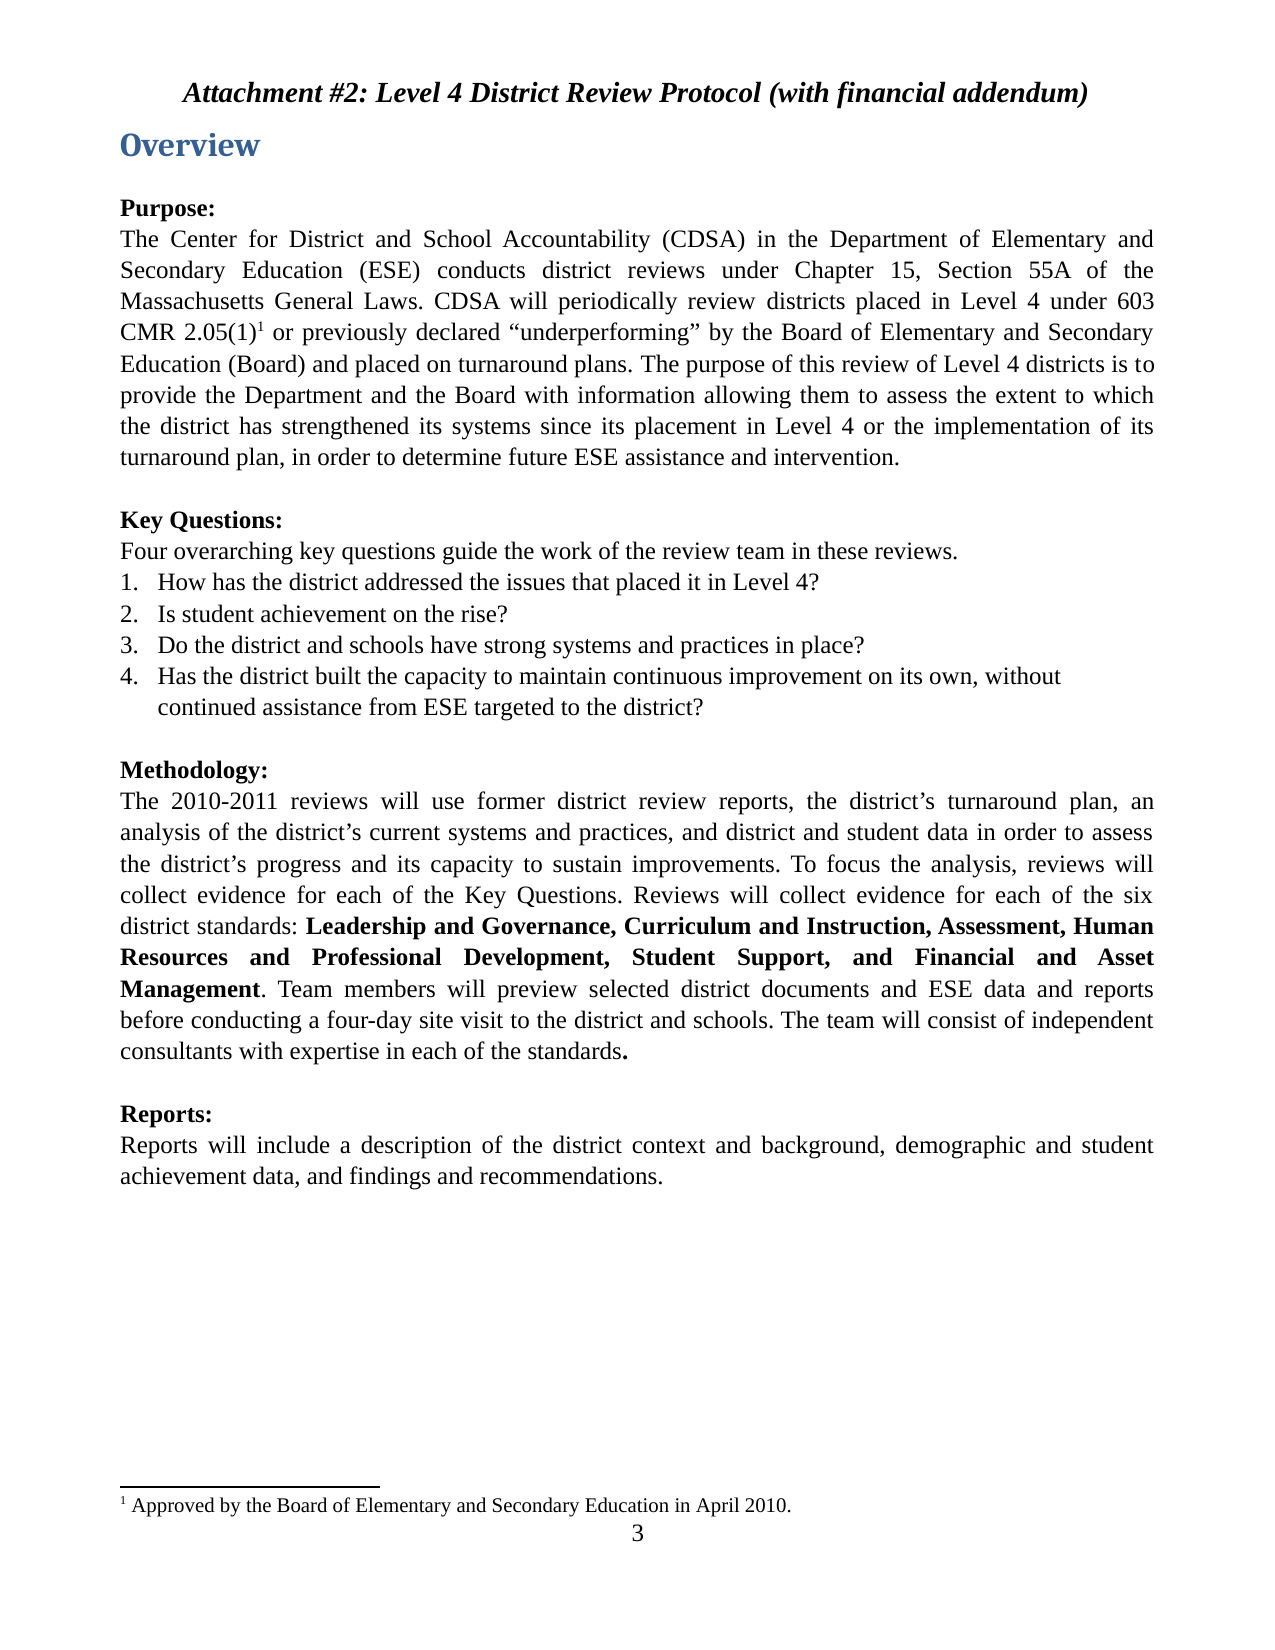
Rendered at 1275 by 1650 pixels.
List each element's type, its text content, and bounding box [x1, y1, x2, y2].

text Reports: [120, 1097, 1155, 1128]
list Has the district built the capacity to maintain continuous improvement on its own, without continued assistance from ESE targeted to the district? [120, 659, 1155, 722]
text The Center for District and School Accountability (CDSA) in the Department of Elementary and Secondary Education (ESE) conducts district reviews under Chapter 15, Section 55A of the Massachusetts General Laws. CDSA will periodically review districts placed in Level 4 under 603 CMR 2.05(1) or previously declared “underperforming” by the Board of Elementary and Secondary Education (Board) and placed on turnaround plans. The purpose of this review of Level 4 districts is to provide the Department and the Board with information allowing them to assess the extent to which the district has strengthened its systems since its placement in Level 4 or the implementation of its turnaround plan, in order to determine future ESE assistance and intervention. [120, 222, 1155, 472]
text Reports will include a description of the district context and background, demographic and student achievement data, and findings and recommendations. [120, 1128, 1155, 1191]
text 3. Do the district and schools have strong systems and practices in place? [120, 628, 1155, 659]
text Key Questions: [120, 503, 1155, 534]
text The 2010-2011 reviews will use former district review reports, the district’s turnaround plan, an analysis of the district’s current systems and practices, and district and student data in order to assess the district’s progress and its capacity to sustain improvements. To focus the analysis, reviews will collect evidence for each of the Key Questions. Reviews will collect evidence for each of the six district standards: Leadership and Governance, Curriculum and Instruction, Assessment, Human Resources and Professional Development, Student Support, and Financial and Asset Management. Team members will preview selected district documents and ESE data and reports before conducting a four-day site visit to the district and schools. The team will consist of independent consultants with expertise in each of the standards. [120, 784, 1155, 1066]
text Purpose: [120, 193, 1155, 222]
text 1. How has the district addressed the issues that placed it in Level 4? [120, 566, 1155, 597]
text Methodology: [120, 753, 1155, 784]
text 2. Is student achievement on the rise? [120, 597, 1155, 628]
subtitle Overview [120, 126, 1155, 164]
text Four overarching key questions guide the work of the review team in these reviews. [120, 534, 1155, 566]
